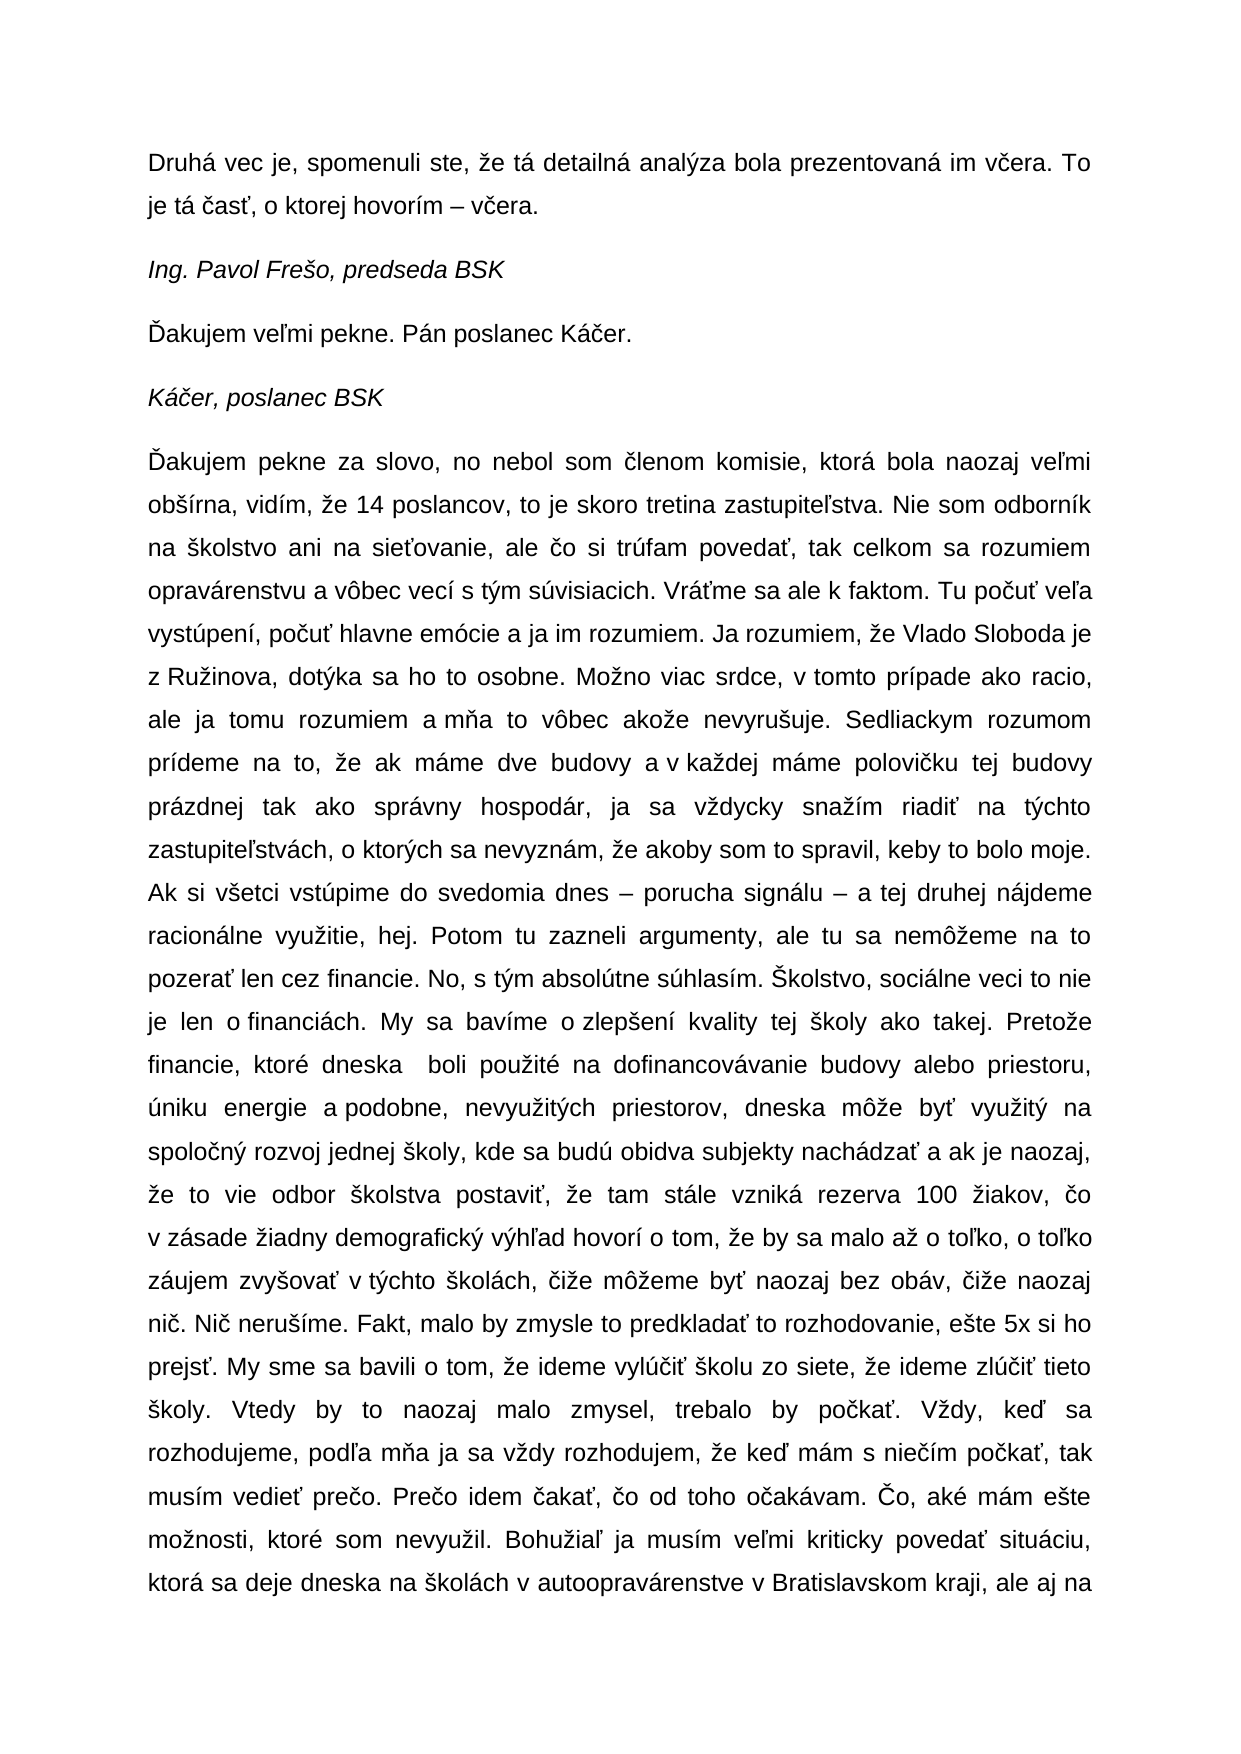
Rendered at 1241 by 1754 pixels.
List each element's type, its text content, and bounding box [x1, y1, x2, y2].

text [148, 447, 1093, 1597]
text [148, 148, 1093, 219]
text Káčer, poslanec BSK [148, 383, 1093, 411]
text Ing. Pavol Frešo, predseda BSK [148, 255, 1093, 283]
text Ďakujem veľmi pekne. Pán poslanec Káčer. [148, 319, 1093, 347]
